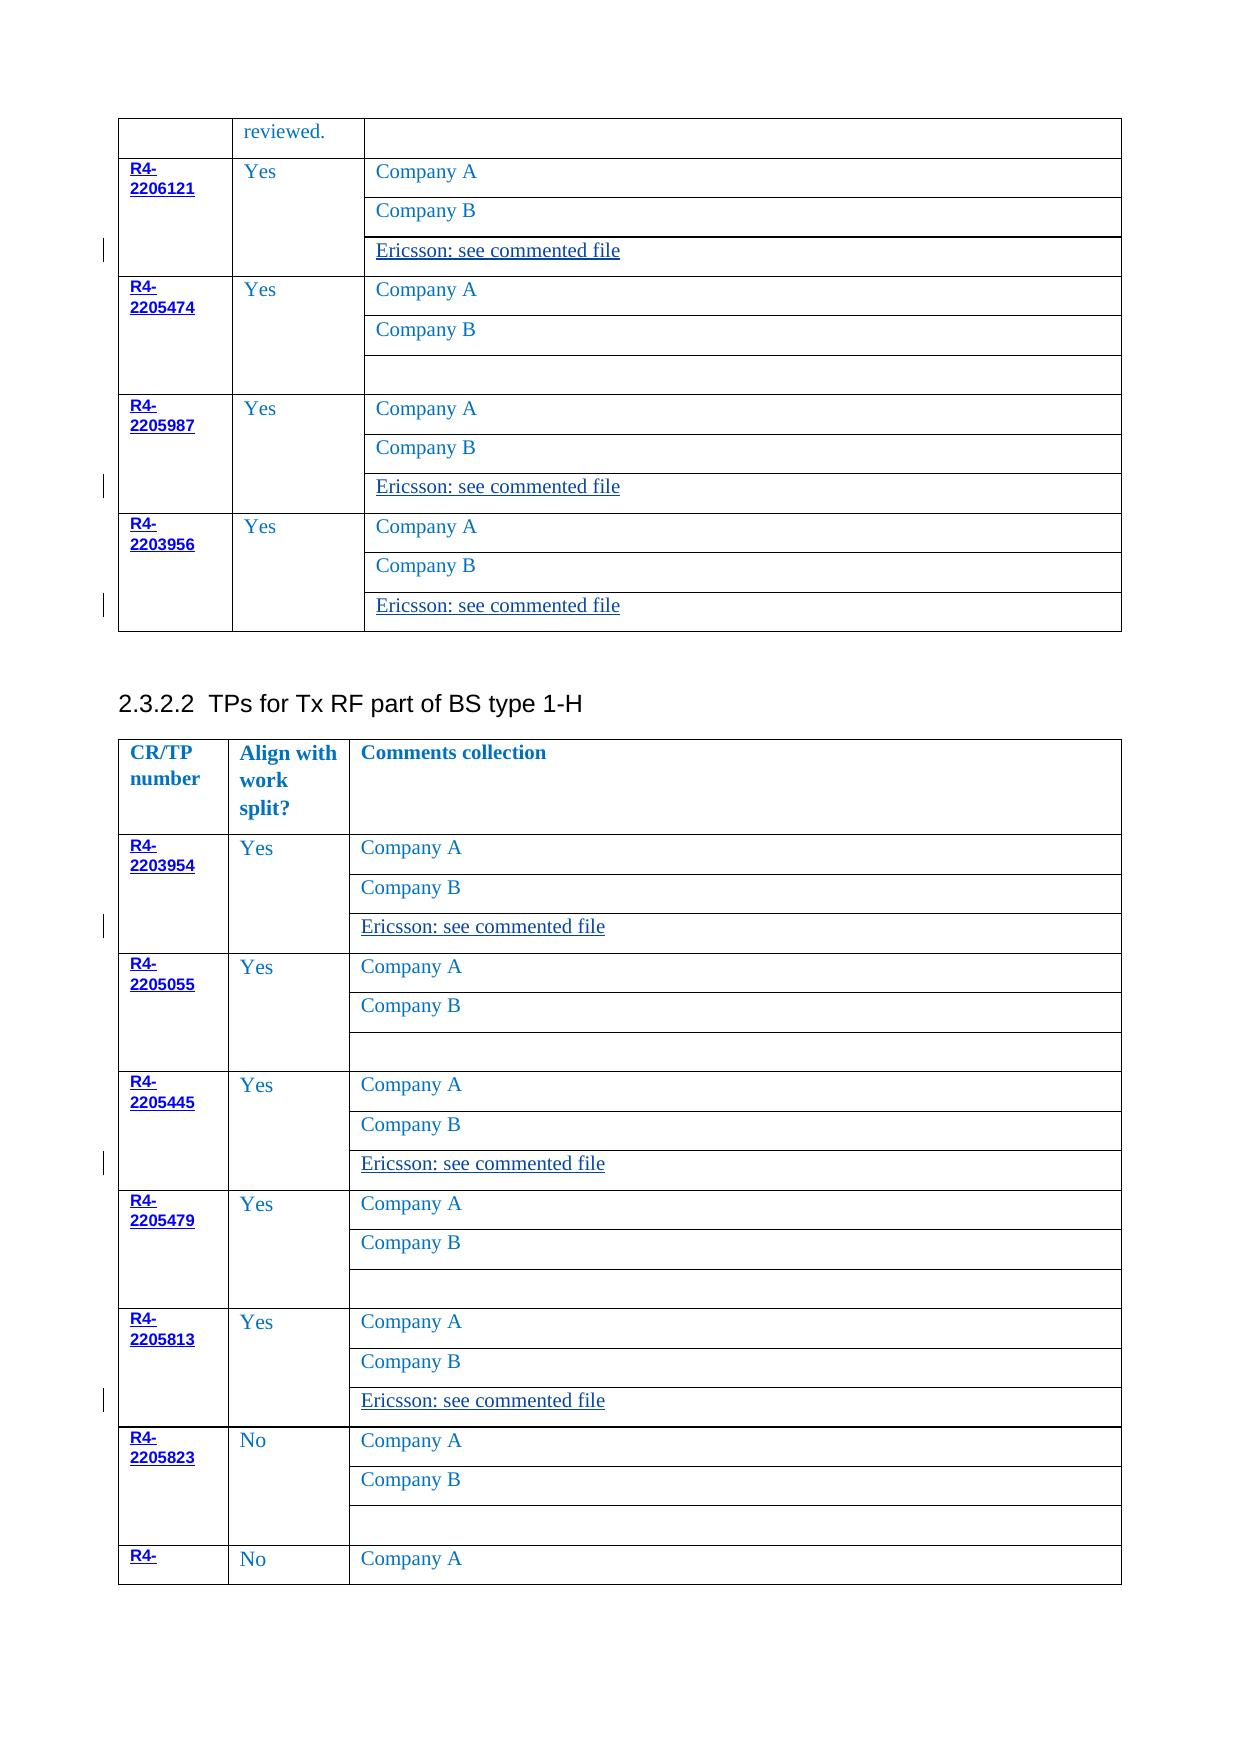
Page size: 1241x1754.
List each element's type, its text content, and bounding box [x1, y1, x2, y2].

table_cell [365, 119, 1121, 157]
table_cell Yes [233, 277, 364, 394]
table_cell [350, 1151, 1121, 1189]
table_cell R4-2205445 [119, 1072, 228, 1189]
table_cell [350, 1270, 1121, 1308]
table_cell [365, 593, 1121, 631]
table_cell Company B [350, 993, 1121, 1032]
table_cell Company A [350, 1309, 1121, 1347]
table_cell [365, 238, 1121, 276]
table_cell [365, 474, 1121, 513]
table_cell Yes [229, 1072, 349, 1189]
table_cell Company B [365, 316, 1121, 355]
table_cell [350, 1033, 1121, 1071]
table_cell Company A [365, 277, 1121, 315]
table_cell Yes [233, 395, 364, 513]
table_cell R4-2205987 [119, 395, 232, 513]
table_cell R4-2203954 [119, 835, 228, 953]
table_cell [350, 1388, 1121, 1426]
table_cell Company A [350, 835, 1121, 874]
table_cell Company B [365, 435, 1121, 473]
table_cell Yes [229, 954, 349, 1071]
table_header CR/TP number [119, 740, 228, 834]
table_cell Company B [350, 1349, 1121, 1387]
subtitle TPs for Tx RF part of BS type 1-H [118, 689, 1122, 718]
table_cell R4-2203956 [119, 514, 232, 631]
table_cell No [229, 1546, 349, 1584]
table_cell Company B [350, 1467, 1121, 1505]
table_cell Company A [350, 1546, 1121, 1584]
table_cell R4-2205813 [119, 1309, 228, 1426]
table_cell Company A [350, 954, 1121, 992]
table_cell R4-2205823 [119, 1428, 228, 1545]
table_cell Yes [233, 514, 364, 631]
table_cell R4-2205474 [119, 277, 232, 394]
table_cell Company B [350, 1230, 1121, 1268]
table_cell R4-2205825 [119, 1546, 228, 1584]
table_cell Company A [350, 1191, 1121, 1229]
table_cell R4-2205479 [119, 1191, 228, 1308]
table_cell Company A [350, 1428, 1121, 1466]
table_header Align with work split? [229, 740, 349, 834]
table_cell Company B [365, 553, 1121, 592]
table_cell [350, 914, 1121, 953]
table_cell Company A [365, 159, 1121, 197]
table_cell Company B [350, 1112, 1121, 1150]
table_cell No [229, 1428, 349, 1545]
table_cell Company A [350, 1072, 1121, 1111]
table_cell Company A [365, 514, 1121, 552]
table_cell R4-2206121 [119, 159, 232, 276]
table_cell [365, 356, 1121, 394]
table_header Comments collection [350, 740, 1121, 834]
table_cell Yes [233, 159, 364, 276]
table_cell Yes [229, 1191, 349, 1308]
table_cell Company B [365, 198, 1121, 236]
table_cell Yes [229, 835, 349, 953]
table_cell Company A [365, 395, 1121, 434]
table_cell Yes [229, 1309, 349, 1426]
table_cell Company B [350, 875, 1121, 913]
table_cell [350, 1506, 1121, 1545]
table_cell R4-2205055 [119, 954, 228, 1071]
